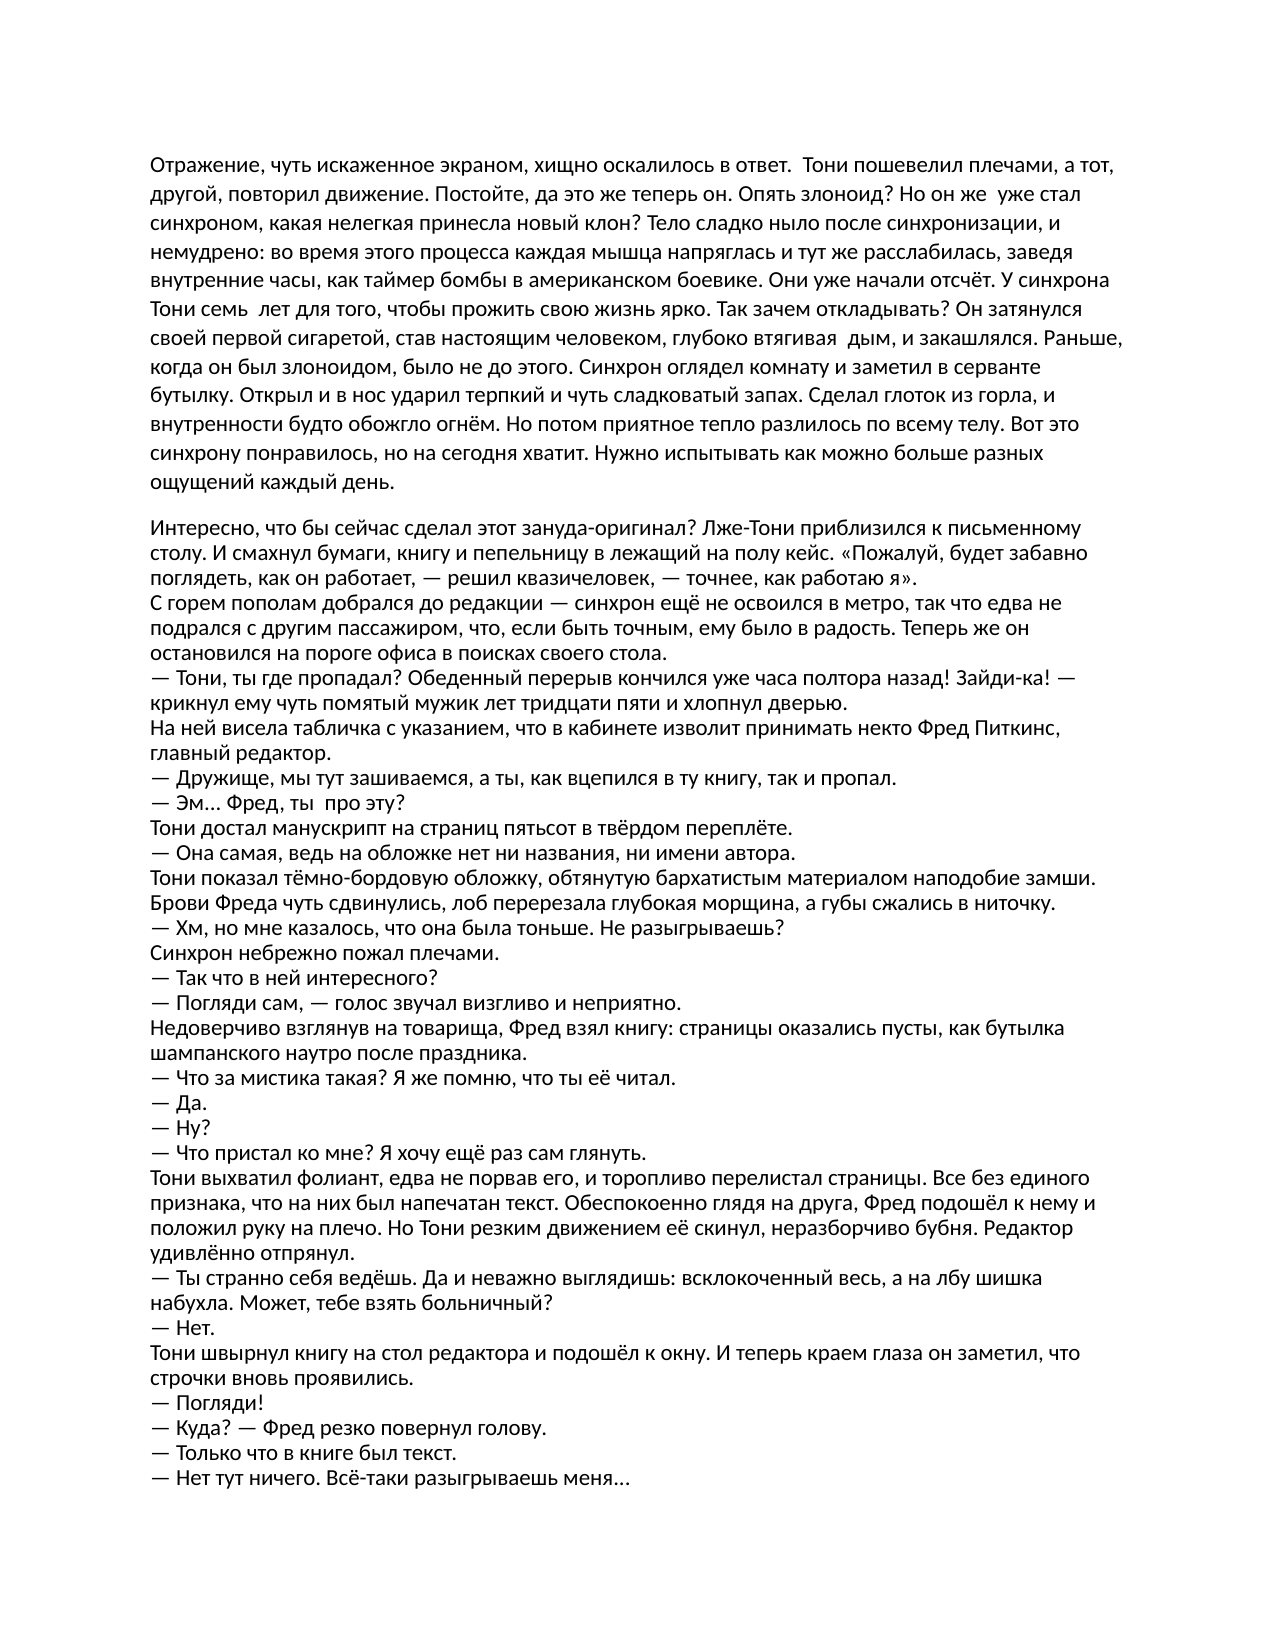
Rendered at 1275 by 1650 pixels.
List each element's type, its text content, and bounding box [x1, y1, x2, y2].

text — Да. [150, 1091, 1125, 1116]
text — Нет. [150, 1316, 1125, 1341]
text — Так что в ней интересного? [150, 966, 1125, 991]
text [150, 150, 1125, 495]
text На ней висела табличка с указанием, что в кабинете изволит принимать некто Фред Питкинс, главный редактор. [150, 716, 1125, 766]
text — Погляди! [150, 1391, 1125, 1416]
text — Нет тут ничего. Всё-таки разыгрываешь меня... [150, 1466, 1125, 1491]
text — Ну? [150, 1116, 1125, 1141]
text — Эм... Фред, ты про эту? [150, 791, 1125, 816]
text С горем пополам добрался до редакции — синхрон ещё не освоился в метро, так что едва не подрался с другим пассажиром, что, если быть точным, ему было в радость. Теперь же он остановился на пороге офиса в поисках своего стола. [150, 591, 1125, 666]
text — Тони, ты где пропадал? Обеденный перерыв кончился уже часа полтора назад! Зайди-ка! — крикнул ему чуть помятый мужик лет тридцати пяти и хлопнул дверью. [150, 666, 1125, 716]
text Недоверчиво взглянув на товарища, Фред взял книгу: страницы оказались пусты, как бутылка шампанского наутро после праздника. [150, 1016, 1125, 1066]
text — Ты странно себя ведёшь. Да и неважно выглядишь: всклокоченный весь, а на лбу шишка набухла. Может, тебе взять больничный? [150, 1266, 1125, 1316]
text — Погляди сам, — голос звучал визгливо и неприятно. [150, 991, 1125, 1016]
text — Куда? — Фред резко повернул голову. [150, 1416, 1125, 1441]
text — Хм, но мне казалось, что она была тоньше. Не разыгрываешь? [150, 916, 1125, 941]
text Тони достал манускрипт на страниц пятьсот в твёрдом переплёте. [150, 816, 1125, 841]
text — Дружище, мы тут зашиваемся, а ты, как вцепился в ту книгу, так и пропал. [150, 766, 1125, 791]
text Интересно, что бы сейчас сделал этот зануда-оригинал? Лже-Тони приблизился к письменному столу. И смахнул бумаги, книгу и пепельницу в лежащий на полу кейс. «Пожалуй, будет забавно поглядеть, как он работает, — решил квазичеловек, — точнее, как работаю я». [150, 516, 1125, 591]
text — Что пристал ко мне? Я хочу ещё раз сам глянуть. [150, 1141, 1125, 1166]
text Синхрон небрежно пожал плечами. [150, 941, 1125, 966]
text Тони показал тёмно-бордовую обложку, обтянутую бархатистым материалом наподобие замши. Брови Фреда чуть сдвинулись, лоб перерезала глубокая морщина, а губы сжались в ниточку. [150, 866, 1125, 916]
text — Только что в книге был текст. [150, 1441, 1125, 1466]
text Тони швырнул книгу на стол редактора и подошёл к окну. И теперь краем глаза он заметил, что строчки вновь проявились. [150, 1341, 1125, 1391]
text — Что за мистика такая? Я же помню, что ты её читал. [150, 1066, 1125, 1091]
text Тони выхватил фолиант, едва не порвав его, и торопливо перелистал страницы. Все без единого признака, что на них был напечатан текст. Обеспокоенно глядя на друга, Фред подошёл к нему и положил руку на плечо. Но Тони резким движением её скинул, неразборчиво бубня. Редактор удивлённо отпрянул. [150, 1166, 1125, 1266]
text — Она самая, ведь на обложке нет ни названия, ни имени автора. [150, 841, 1125, 866]
